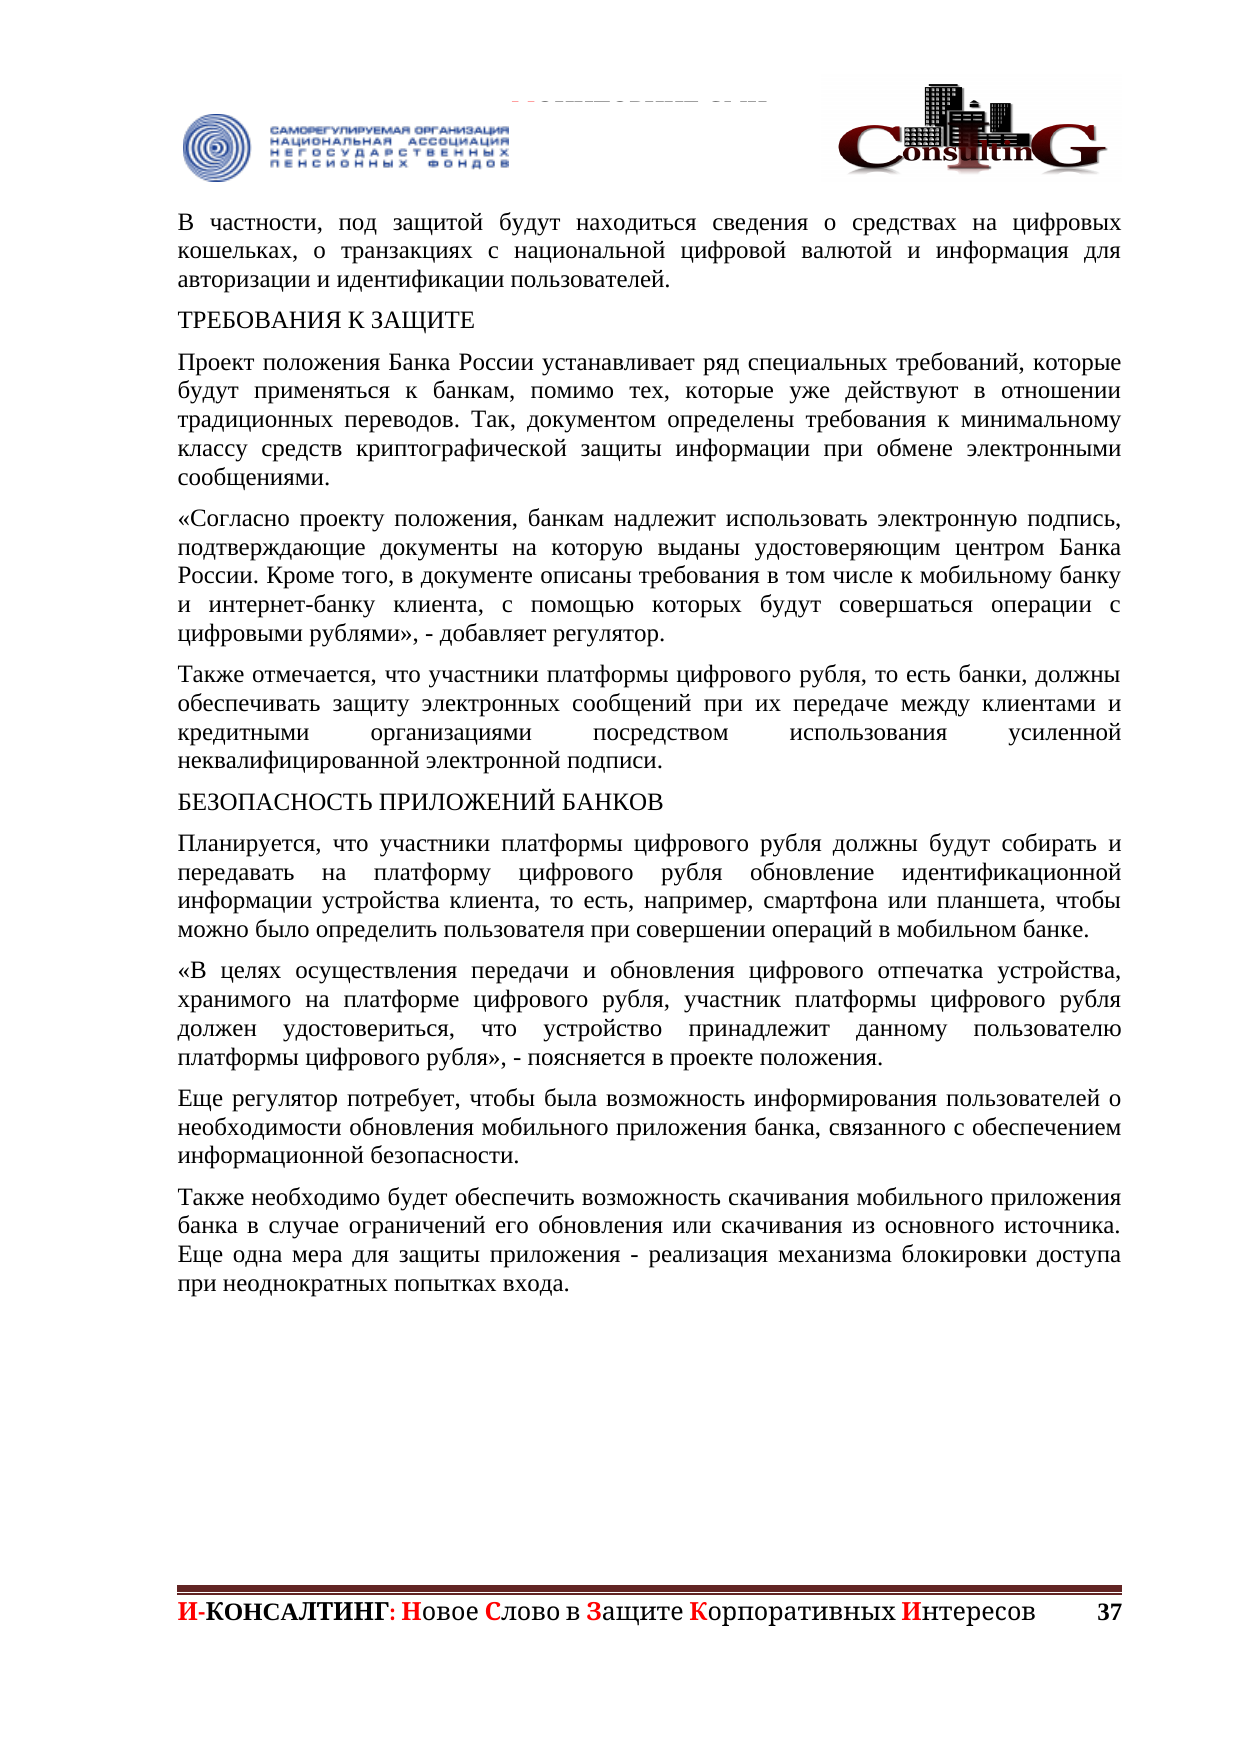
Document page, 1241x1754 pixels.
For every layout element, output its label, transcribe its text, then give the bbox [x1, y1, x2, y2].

picture [183, 114, 509, 182]
text ТРЕБОВАНИЯ К ЗАЩИТЕ [177, 306, 1122, 334]
text Также необходимо будет обеспечить возможность скачивания мобильного приложения банка в случае ограничений его обновления или скачивания из основного источника. Еще одна мера для защиты приложения - реализация механизма блокировки доступа при неоднократных попытках входа. [177, 1182, 1122, 1297]
text Еще регулятор потребует, чтобы была возможность информирования пользователей о необходимости обновления мобильного приложения банка, связанного с обеспечением информационной безопасности. [177, 1083, 1122, 1169]
text В частности, под защитой будут находиться сведения о средствах на цифровых кошельках, о транзакциях с национальной цифровой валютой и информация для авторизации и идентификации пользователей. [177, 207, 1122, 293]
text Проект положения Банка России устанавливает ряд специальных требований, которые будут применяться к банкам, помимо тех, которые уже действуют в отношении традиционных переводов. Так, документом определены требования к минимальному классу средств криптографической защиты информации при обмене электронными сообщениями. [177, 347, 1122, 491]
text Также отмечается, что участники платформы цифрового рубля, то есть банки, должны обеспечивать защиту электронных сообщений при их передаче между клиентами и кредитными организациями посредством использования усиленной неквалифицированной электронной подписи. [177, 659, 1122, 774]
picture [821, 73, 1122, 182]
text «В целях осуществления передачи и обновления цифрового отпечатка устройства, хранимого на платформе цифрового рубля, участник платформы цифрового рубля должен удостовериться, что устройство принадлежит данному пользователю платформы цифрового рубля», - поясняется в проекте положения. [177, 956, 1122, 1071]
text «Согласно проекту положения, банкам надлежит использовать электронную подпись, подтверждающие документы на которую выданы удостоверяющим центром Банка России. Кроме того, в документе описаны требования в том числе к мобильному банку и интернет-банку клиента, с помощью которых будут совершаться операции с цифровыми рублями», - добавляет регулятор. [177, 503, 1122, 647]
text БЕЗОПАСНОСТЬ ПРИЛОЖЕНИЙ БАНКОВ [177, 787, 1122, 816]
text Планируется, что участники платформы цифрового рубля должны будут собирать и передавать на платформу цифрового рубля обновление идентификационной информации устройства клиента, то есть, например, смартфона или планшета, чтобы можно было определить пользователя при совершении операций в мобильном банке. [177, 828, 1122, 943]
